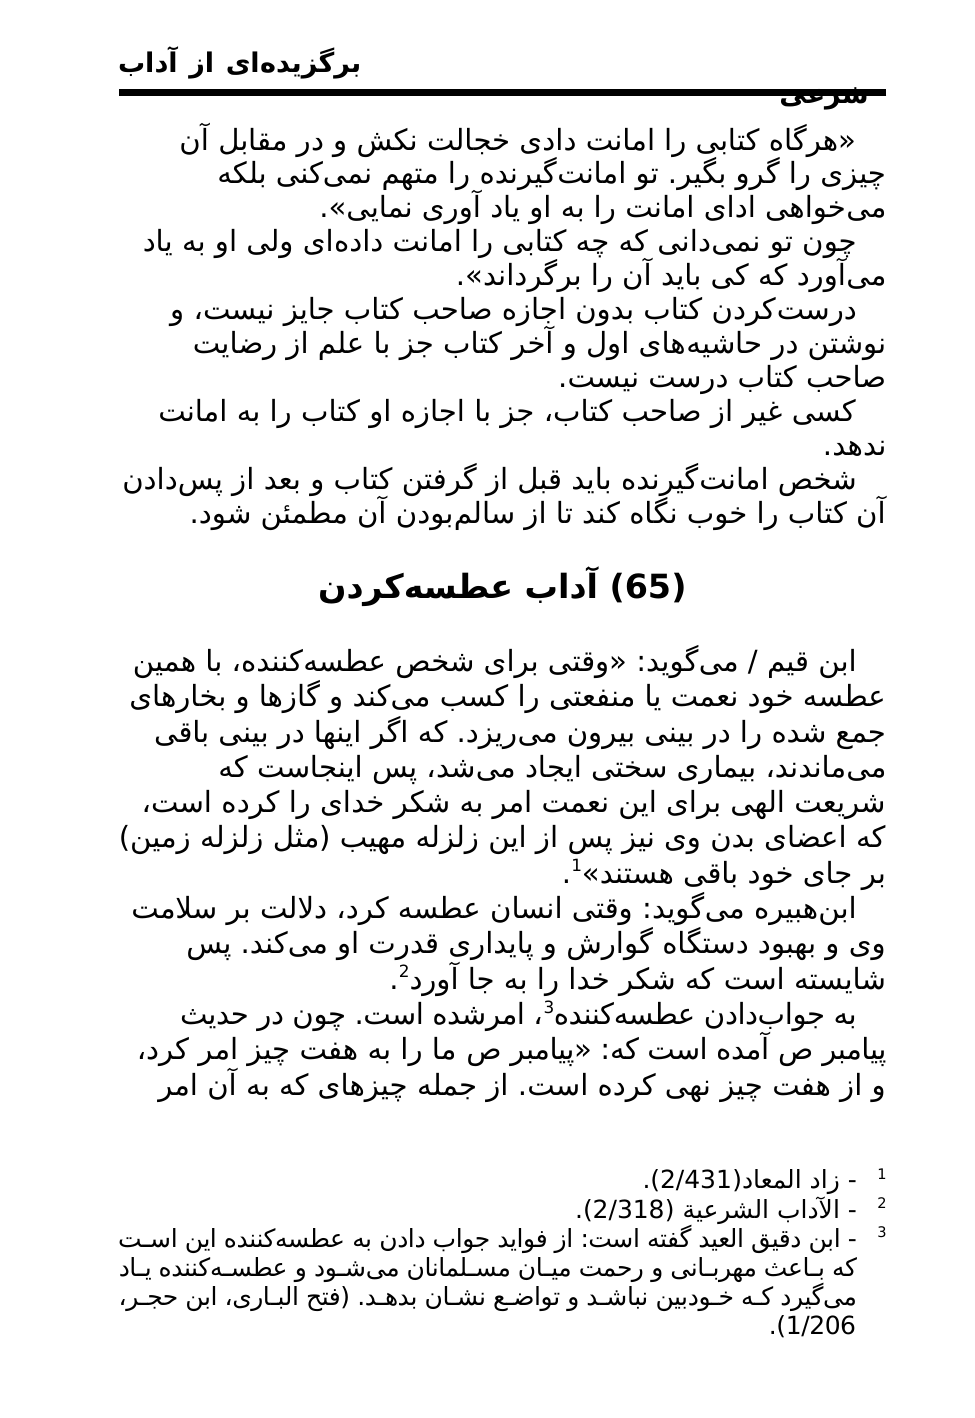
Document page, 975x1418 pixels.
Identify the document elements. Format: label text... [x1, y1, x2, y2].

text ابن قیم / می‌گوید: «وقتی برای شخص عطسه‌كننده، با همین عطسه خود نعمت یا منفعتی را كسب می‌كند و گازها و بخارهای جمع شده را در بینی بیرون می‌ریزد. كه اگر اینها در بینی باقی می‌ماندند، بیماری سختی ایجاد می‌شد، پس اینجاست كه شریعت الهى برای این نعمت امر به شكر خدای را كرده است، كه اعضای بدن وی نیز پس از این زلزله مهیب (مثل زلزله زمین) بر جای خود باقی هستند». [118, 644, 886, 890]
text «هرگاه كتابی را امانت دادی خجالت نكش و در مقابل آن چیزی را گرو بگیر. تو امانت‌گیرنده را متهم نمی‌كنی بلكه می‌خواهی ادای امانت را به او یاد آوری نمایی». [118, 123, 886, 225]
text چون تو نمی‌دانی كه چه كتابی را امانت داده‌ای ولی او به یاد می‌آورد كه كی باید آن را برگرداند». [118, 225, 886, 293]
text كسی غیر از صاحب كتاب، جز با اجازه او كتاب را به امانت ندهد. [118, 394, 886, 462]
text (65) آداب عطسه‌كردن [118, 568, 886, 607]
text ابن‌هبیره می‌گوید: وقتی انسان عطسه كرد، دلالت بر سلامت وی و بهبود دستگاه گوارش و پایداری قدرت او می‌كند. پس شایسته است كه شكر خدا را به جا آورد. [118, 891, 886, 996]
text شخص امانت‌گیرنده باید قبل از گرفتن كتاب و بعد از پس‌دادن آن كتاب را خوب نگاه كند تا از سالم‌بودن آن مطمئن شود. [118, 462, 886, 530]
text درست‌كردن كتاب بدون اجازه صاحب كتاب جایز نیست، و نوشتن در حاشیه‌های اول و آخر كتاب جز با علم از رضایت صاحب كتاب درست نیست. [118, 293, 886, 394]
